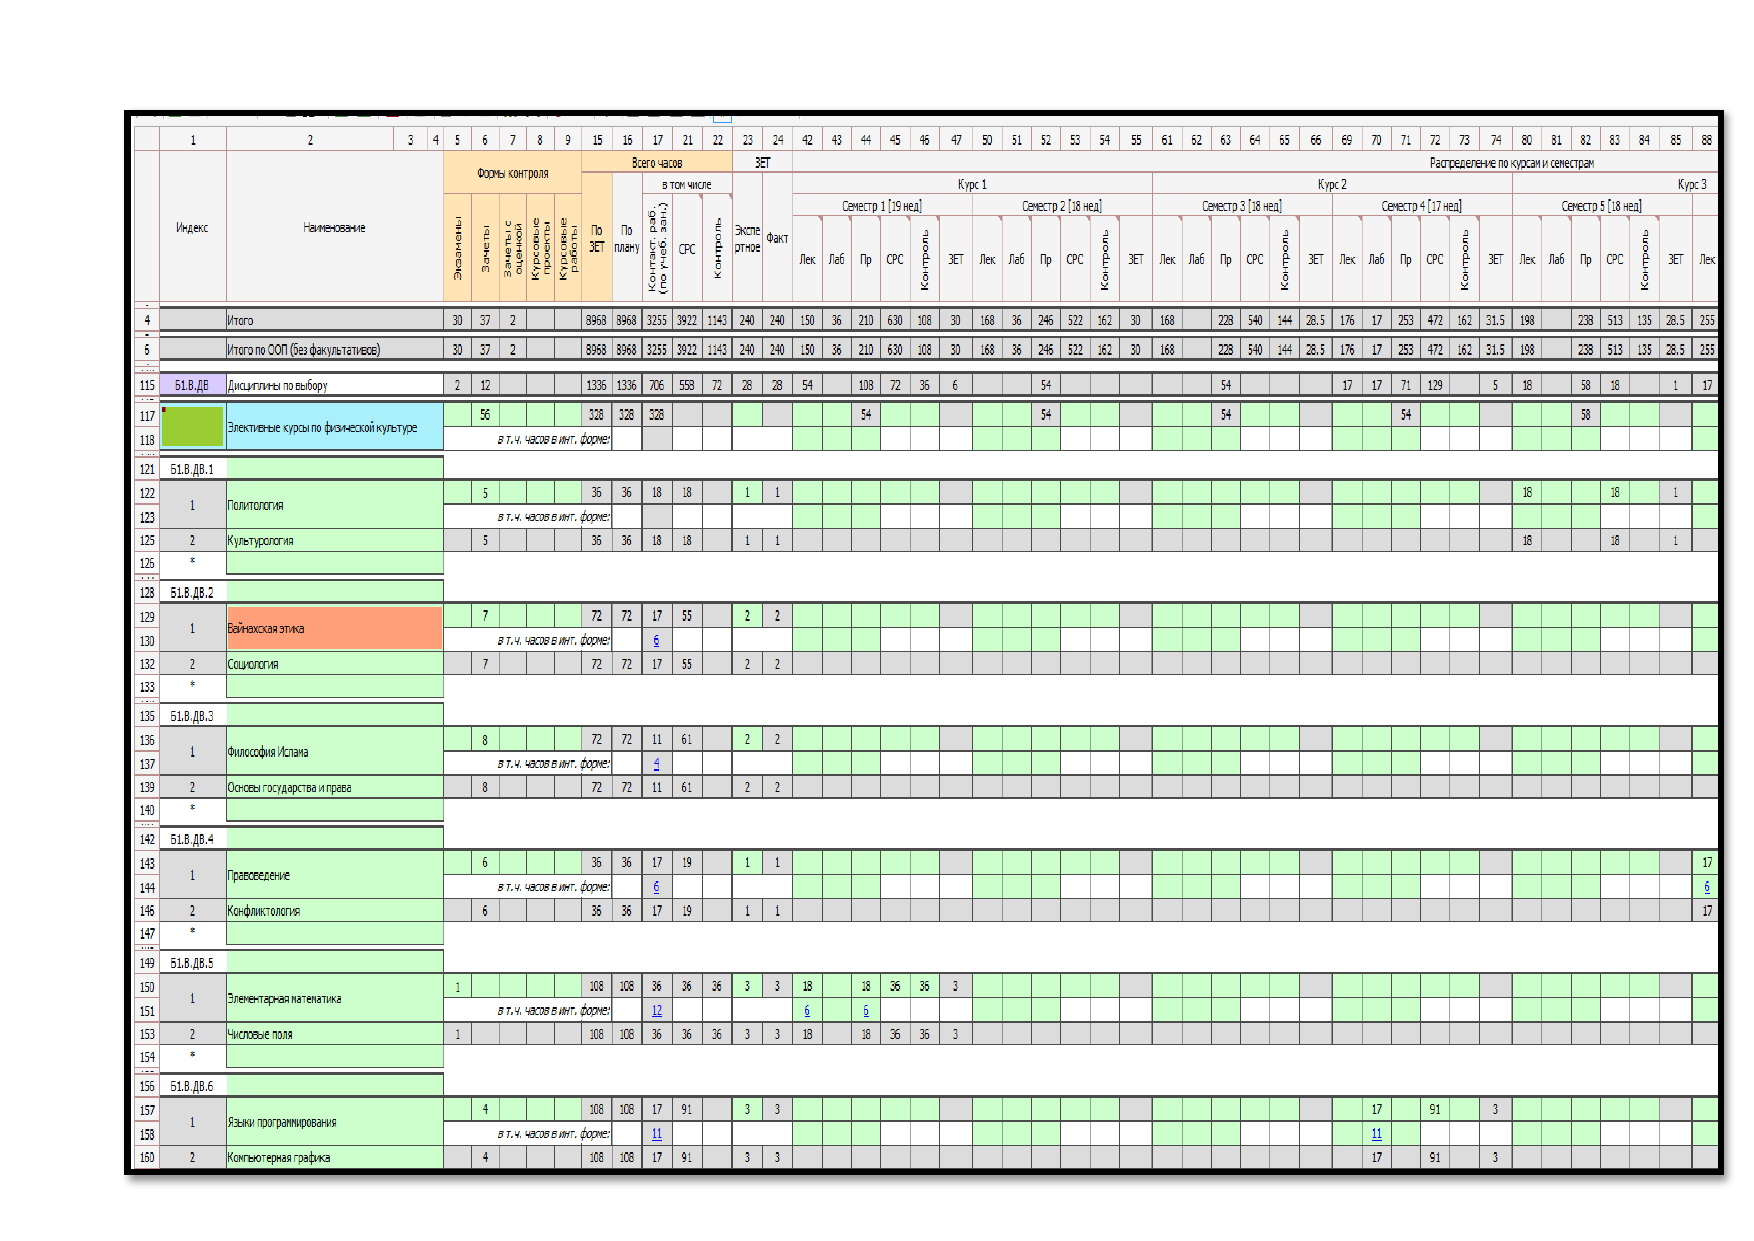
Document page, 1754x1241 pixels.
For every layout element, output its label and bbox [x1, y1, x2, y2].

picture [131, 116, 1718, 1169]
